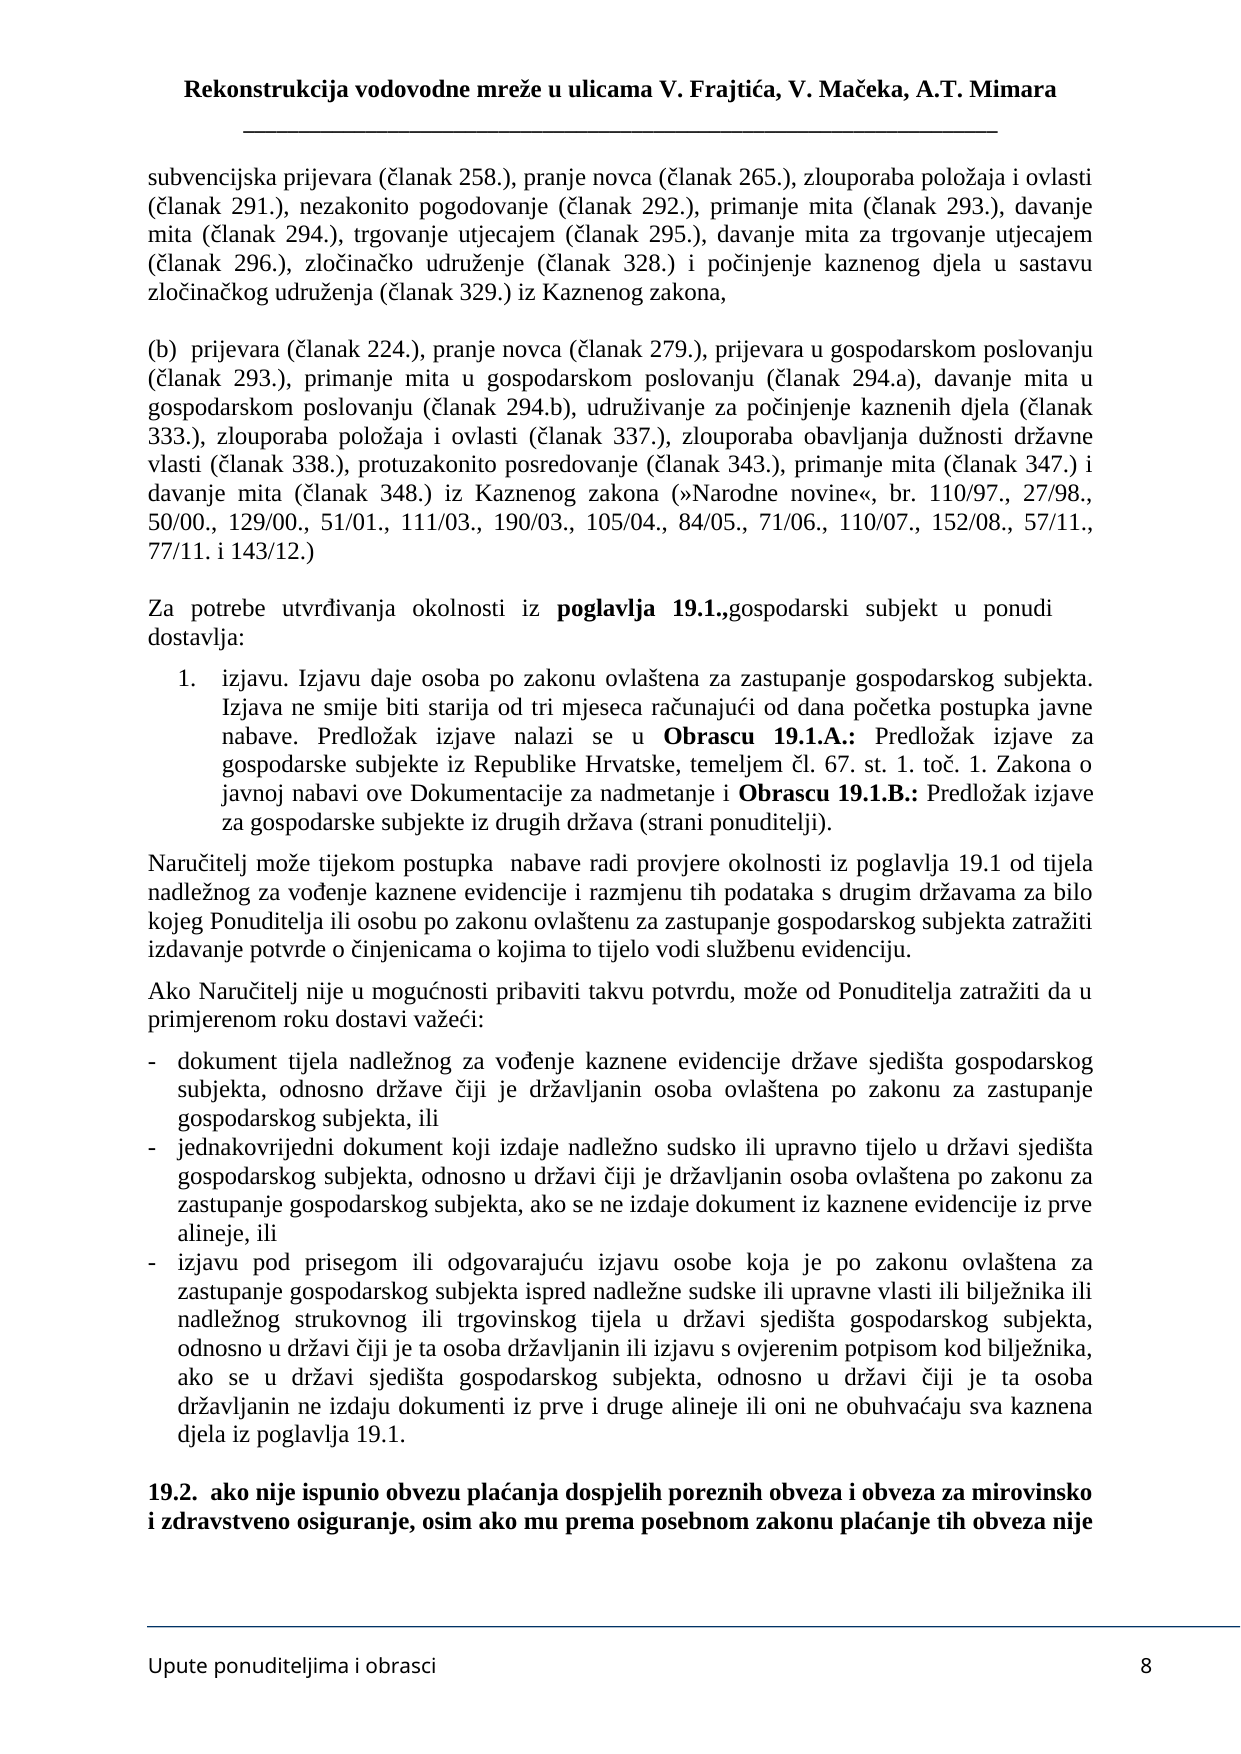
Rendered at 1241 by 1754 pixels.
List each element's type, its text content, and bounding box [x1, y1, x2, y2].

text Ako Naručitelj nije u mogućnosti pribaviti takvu potvrdu, može od Ponuditelja zatražiti da u primjerenom roku dostavi važeći: [148, 976, 1094, 1033]
text (b) prijevara (članak 224.), pranje novca (članak 279.), prijevara u gospodarskom poslovanju (članak 293.), primanje mita u gospodarskom poslovanju (članak 294.a), davanje mita u gospodarskom poslovanju (članak 294.b), udruživanje za počinjenje kaznenih djela (članak 333.), zlouporaba položaja i ovlasti (članak 337.), zlouporaba obavljanja dužnosti državne vlasti (članak 338.), protuzakonito posredovanje (članak 343.), primanje mita (članak 347.) i davanje mita (članak 348.) iz Kaznenog zakona (»Narodne novine«, br. 110/97., 27/98., 50/00., 129/00., 51/01., 111/03., 190/03., 105/04., 84/05., 71/06., 110/07., 152/08., 57/11., 77/11. i 143/12.) [148, 334, 1094, 564]
text Naručitelj može tijekom postupka nabave radi provjere okolnosti iz poglavlja 19.1 od tijela nadležnog za vođenje kaznene evidencije i razmjenu tih podataka s drugim državama za bilo kojeg Ponuditelja ili osobu po zakonu ovlaštenu za zastupanje gospodarskog subjekta zatražiti izdavanje potvrde o činjenicama o kojima to tijelo vodi službenu evidenciju. [148, 848, 1094, 963]
text - izjavu pod prisegom ili odgovarajuću izjavu osobe koja je po zakonu ovlaštena za zastupanje gospodarskog subjekta ispred nadležne sudske ili upravne vlasti ili bilježnika ili nadležnog strukovnog ili trgovinskog tijela u državi sjedišta gospodarskog subjekta, odnosno u državi čiji je ta osoba državljanin ili izjavu s ovjerenim potpisom kod bilježnika, ako se u državi sjedišta gospodarskog subjekta, odnosno u državi čiji je ta osoba državljanin ne izdaju dokumenti iz prve i druge alineje ili oni ne obuhvaćaju sva kaznena djela iz poglavlja 19.1. [148, 1247, 1094, 1448]
text Za potrebe utvrđivanja okolnosti iz poglavlja 19.1.,gospodarski subjekt u ponudi dostavlja: [148, 593, 1053, 651]
text - jednakovrijedni dokument koji izdaje nadležno sudsko ili upravno tijelo u državi sjedišta gospodarskog subjekta, odnosno u državi čiji je državljanin osoba ovlaštena po zakonu za zastupanje gospodarskog subjekta, ako se ne izdaje dokument iz kaznene evidencije iz prve alineje, ili [148, 1132, 1094, 1247]
text - dokument tijela nadležnog za vođenje kaznene evidencije države sjedišta gospodarskog subjekta, odnosno države čiji je državljanin osoba ovlaštena po zakonu za zastupanje gospodarskog subjekta, ili [148, 1046, 1094, 1132]
picture [147, 1623, 1241, 1630]
list izjavu. Izjavu daje osoba po zakonu ovlaštena za zastupanje gospodarskog subjekta. Izjava ne smije biti starija od tri mjeseca računajući od dana početka postupka javne nabave. Predložak izjave nalazi se u Obrascu 19.1.A.: Predložak izjave za gospodarske subjekte iz Republike Hrvatske, temeljem čl. 67. st. 1. toč. 1. Zakona o javnoj nabavi ove Dokumentacije za nadmetanje i Obrascu 19.1.B.: Predložak izjave za gospodarske subjekte iz drugih država (strani ponuditelji). [177, 663, 1094, 836]
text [148, 1477, 1094, 1534]
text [148, 162, 1094, 306]
